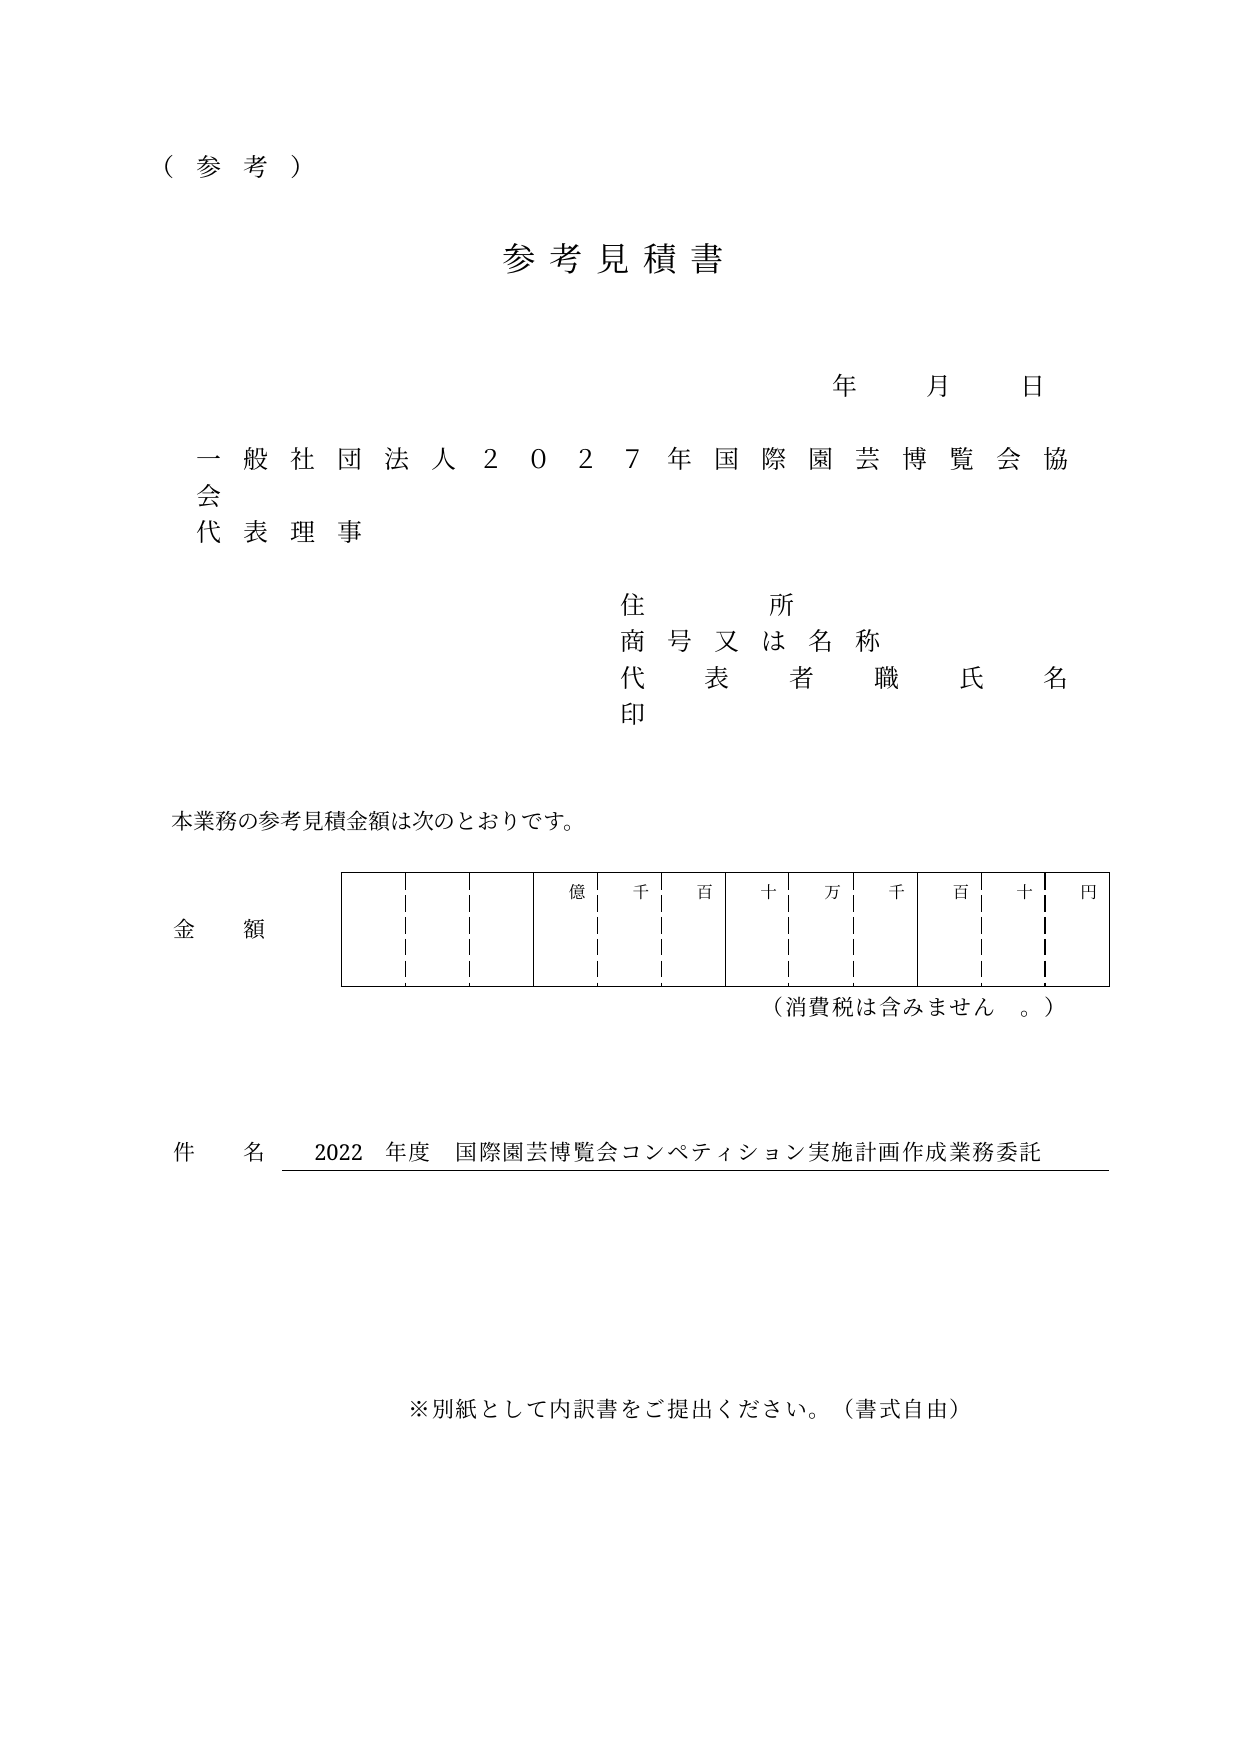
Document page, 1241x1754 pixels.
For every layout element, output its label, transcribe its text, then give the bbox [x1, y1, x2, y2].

table_header 十 [726, 873, 789, 986]
text 代表者職氏名 印 [598, 658, 1091, 731]
table_header [405, 873, 469, 986]
text 参考見積書 [149, 221, 1091, 294]
table_header 千 [597, 873, 661, 986]
text 住所 [598, 585, 1091, 622]
table_header [469, 873, 533, 986]
table_header 億 [534, 873, 597, 986]
text 代表理事 [173, 512, 1091, 549]
table_header 万 [789, 873, 853, 986]
table_header 金 額 [155, 872, 341, 986]
text 一般社団法人２０２７年国際園芸博覧会協会 [173, 439, 1091, 512]
text ※別紙として内訳書をご提出ください。（書式自由） [149, 1389, 1105, 1426]
table_header [342, 873, 405, 986]
table_header 2022年度 国際園芸博覧会コンペティション実施計画作成業務委託 [282, 1133, 1109, 1169]
text （参考） [148, 148, 1091, 184]
table_header 件 名 [149, 1133, 282, 1169]
text （消費税は含みません。） [149, 987, 1091, 1024]
table_header 百 [918, 873, 981, 986]
table_header 百 [661, 873, 725, 986]
text 商号又は名称 [598, 622, 1091, 658]
table_header 十 [981, 873, 1045, 986]
text 年 月 日 [149, 367, 1067, 403]
table_header 千 [853, 873, 917, 986]
table_header 円 [1045, 873, 1109, 986]
text 本業務の参考見積金額は次のとおりです。 [149, 804, 1091, 836]
